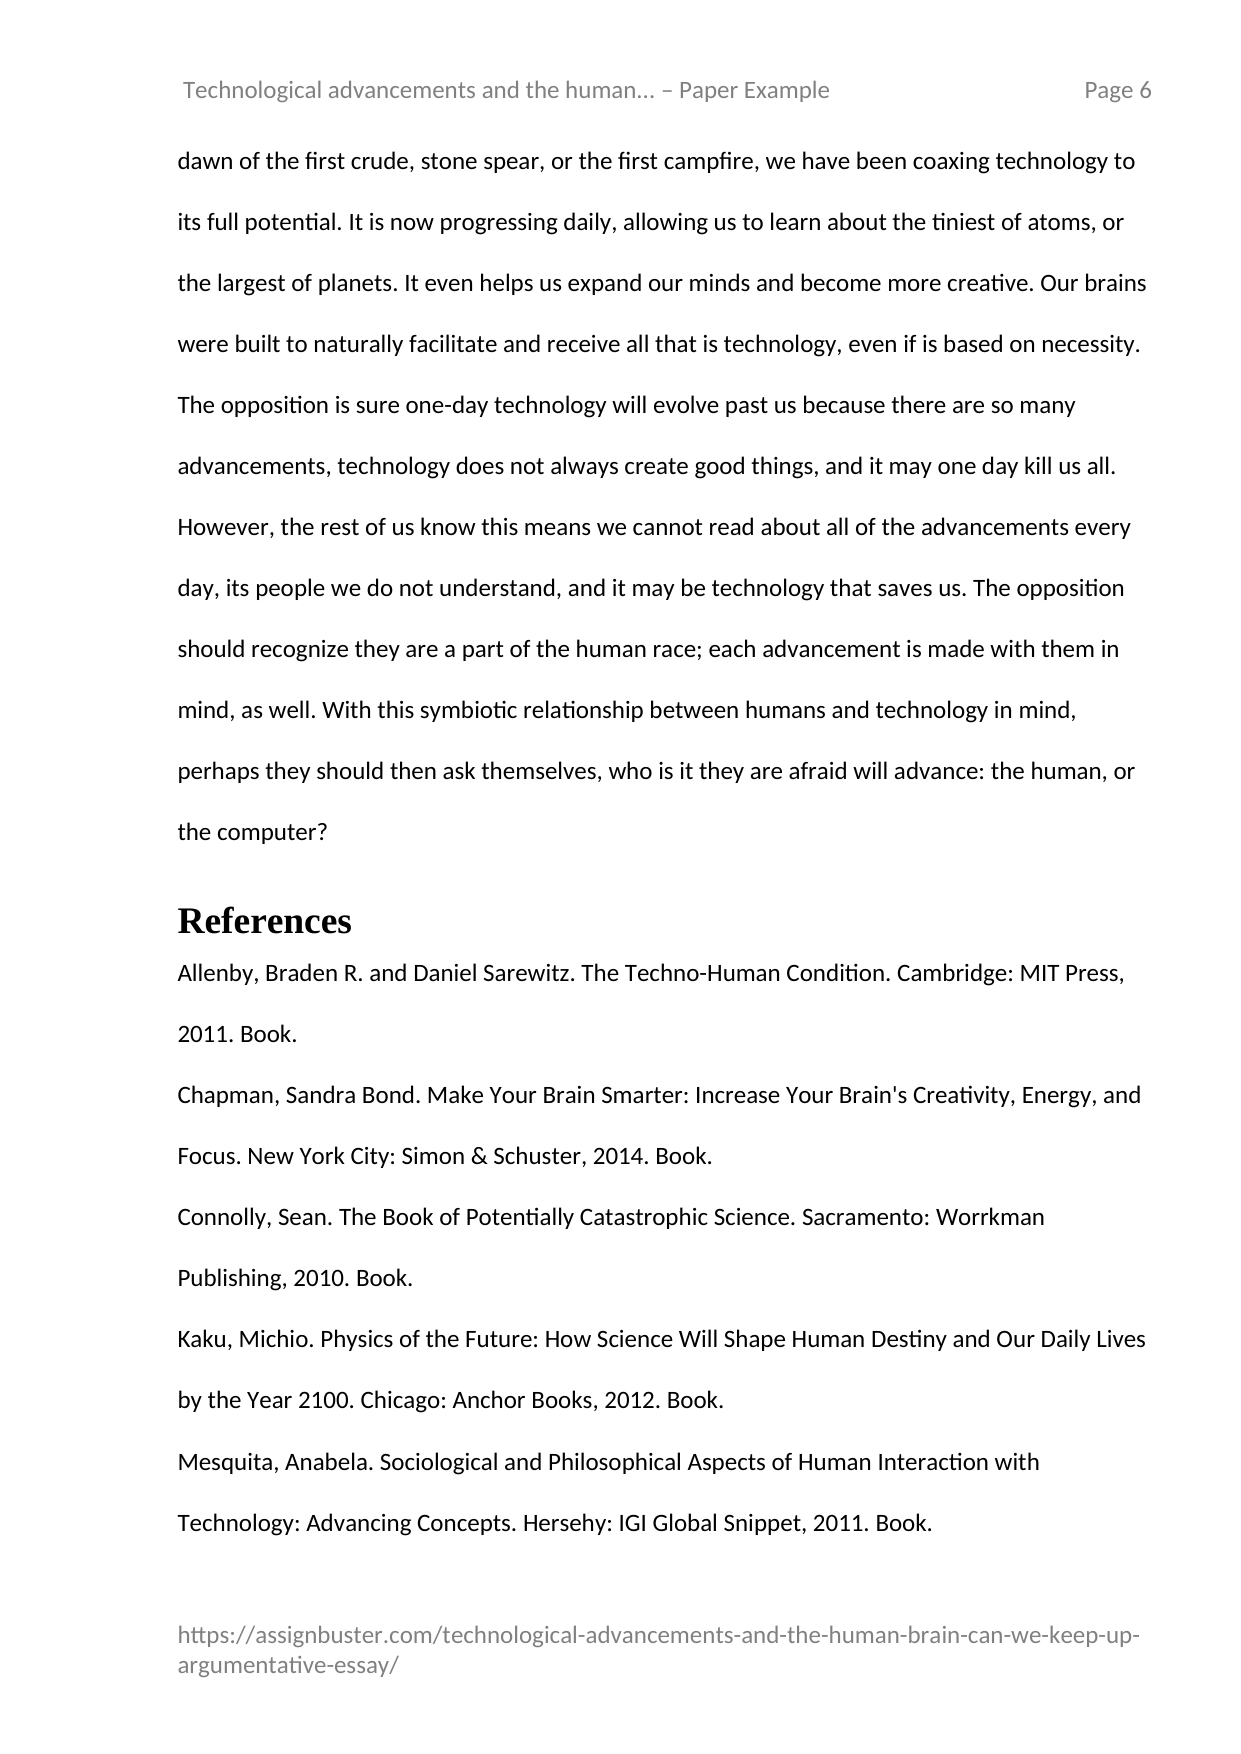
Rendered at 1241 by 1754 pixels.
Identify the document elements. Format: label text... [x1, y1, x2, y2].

subtitle References [177, 898, 1152, 941]
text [177, 957, 1152, 1537]
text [177, 145, 1152, 847]
